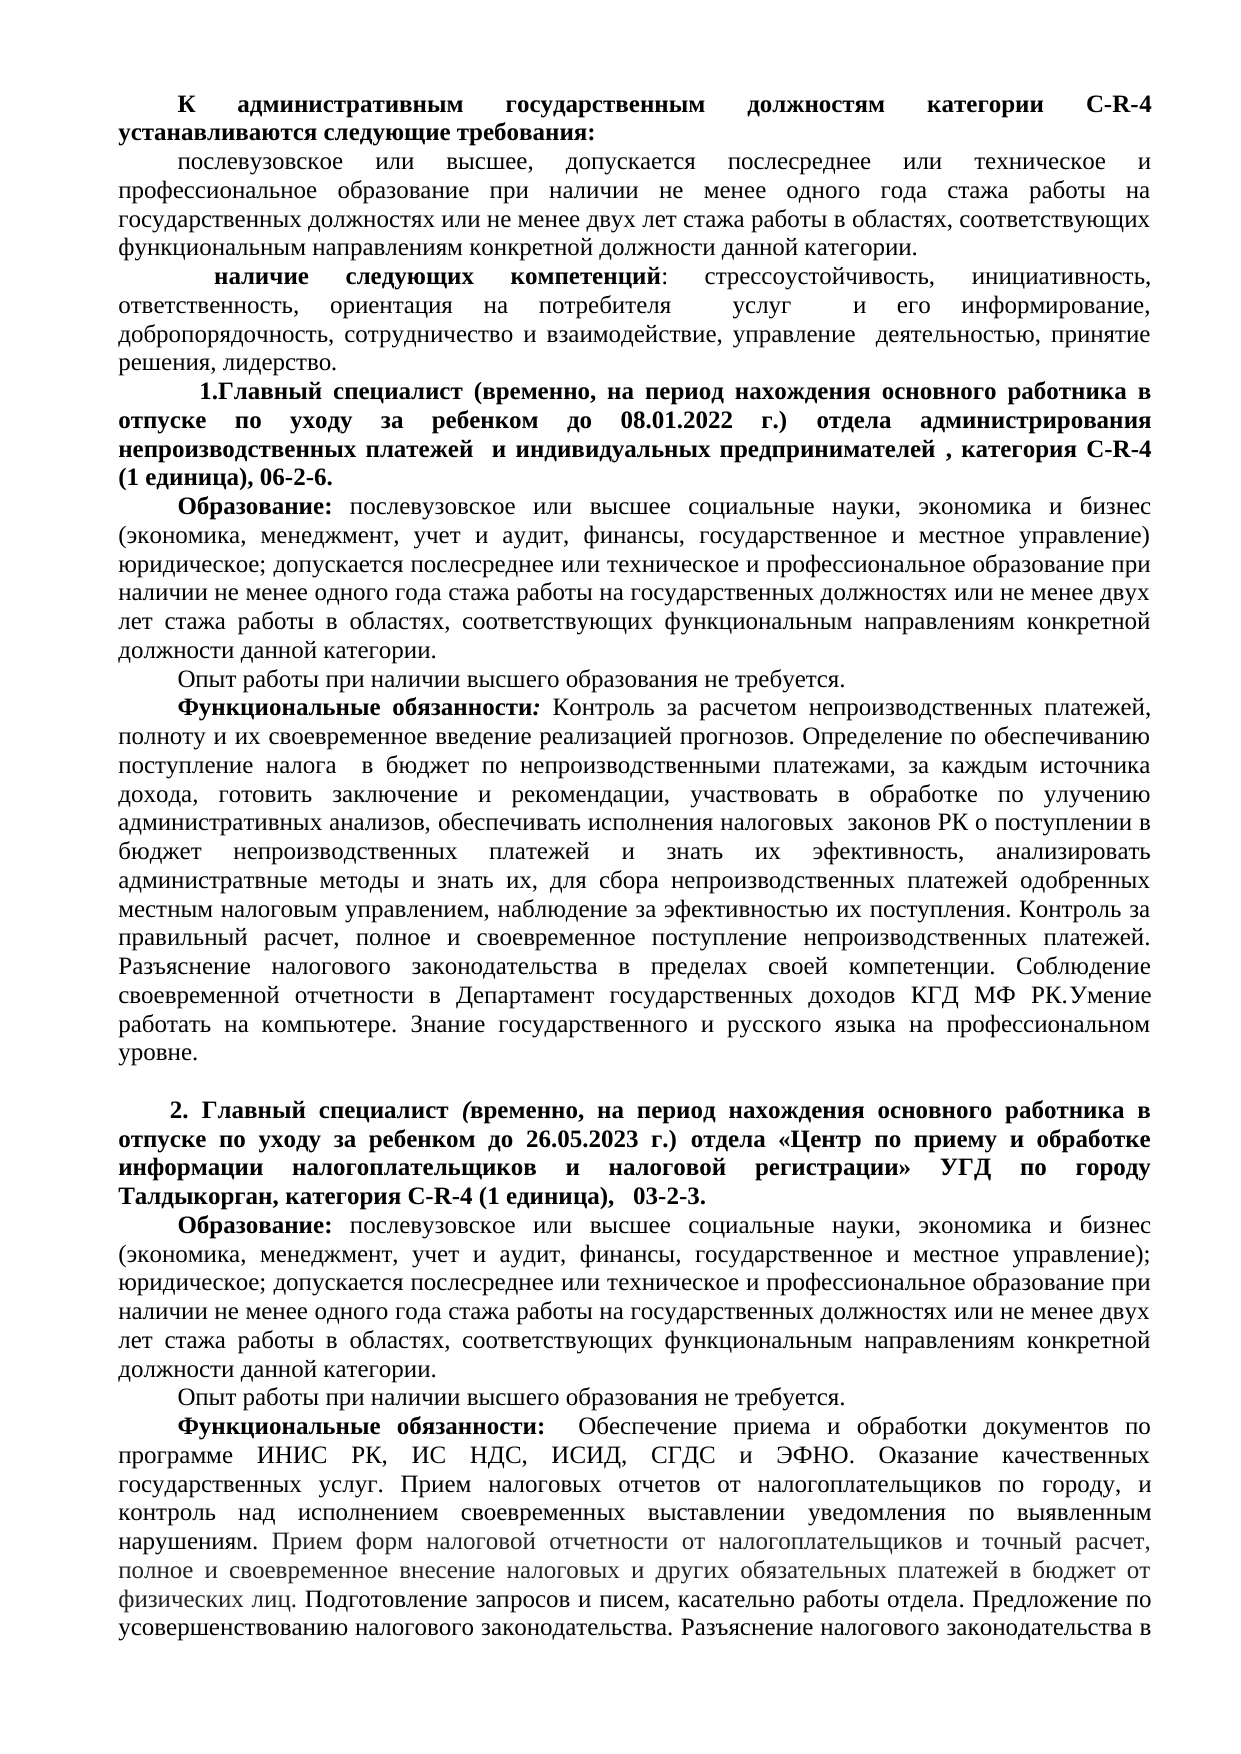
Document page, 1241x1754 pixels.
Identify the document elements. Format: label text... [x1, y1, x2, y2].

text Опыт работы при наличии высшего образования не требуется. [118, 664, 1152, 692]
text 2. Главный специалист (временно, на период нахождения основного работника в отпуске по уходу за ребенком до 26.05.2023 г.) отдела «Центр по приему и обработке информации налогоплательщиков и налоговой регистрации» УГД по городу Талдыкорган, категория С-R-4 (1 единица), 03-2-3. [118, 1095, 1152, 1210]
text Образование: послевузовское или высшее социальные науки, экономика и бизнес (экономика, менеджмент, учет и аудит, финансы, государственное и местное управление) юридическое; допускается послесреднее или техническое и профессиональное образование при наличии не менее одного года стажа работы на государственных должностях или не менее двух лет стажа работы в областях, соответствующих функциональным направлениям конкретной должности данной категории. [118, 491, 1152, 664]
text Образование: послевузовское или высшее социальные науки, экономика и бизнес (экономика, менеджмент, учет и аудит, финансы, государственное и местное управление); юридическое; допускается послесреднее или техническое и профессиональное образование при наличии не менее одного года стажа работы на государственных должностях или не менее двух лет стажа работы в областях, соответствующих функциональным направлениям конкретной должности данной категории. [118, 1210, 1152, 1382]
text наличие следующих компетенций: стрессоустойчивость, инициативность, ответственность, ориентация на потребителя услуг и его информирование, добропорядочность, сотрудничество и взаимодействие, управление деятельностью, принятие решения, лидерство. [118, 261, 1152, 376]
text К административным государственным должностям категории С-R-4 устанавливаются следующие требования: [118, 89, 1152, 146]
text послевузовское или высшее, допускается послесреднее или техническое и профессиональное образование при наличии не менее одного года стажа работы на государственных должностях или не менее двух лет стажа работы в областях, соответствующих функциональным направлениям конкретной должности данной категории. [118, 146, 1152, 261]
text Опыт работы при наличии высшего образования не требуется. [118, 1382, 1152, 1411]
text Функциональные обязанности: Контроль за расчетом непроизводственных платежей, полноту и их своевременное введение реализацией прогнозов. Определение по обеспечиванию поступление налога в бюджет по непроизводственными платежами, за каждым источника дохода, готовить заключение и рекомендации, участвовать в обработке по улучению административных анализов, обеспечивать исполнения налоговых законов РК о поступлении в бюджет непроизводственных платежей и знать их эфективность, анализировать администратвные методы и знать их, для сбора непроизводственных платежей одобренных местным налоговым управлением, наблюдение за эфективностью их поступления. Контроль за правильный расчет, полное и своевременное поступление непроизводственных платежей. Разъяснение налогового законодательства в пределах своей компетенции. Соблюдение своевременной отчетности в Департамент государственных доходов КГД МФ РК.Умение работать на компьютере. Знание государственного и русского языка на профессиональном уровне. [118, 692, 1152, 1009]
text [118, 1526, 1152, 1641]
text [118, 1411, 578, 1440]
text 1.Главный специалист (временно, на период нахождения основного работника в отпуске по уходу за ребенком до 08.01.2022 г.) отдела администрирования непроизводственных платежей и индивидуальных предпринимателей , категория С-R-4 (1 единица), 06-2-6. [118, 376, 1152, 491]
